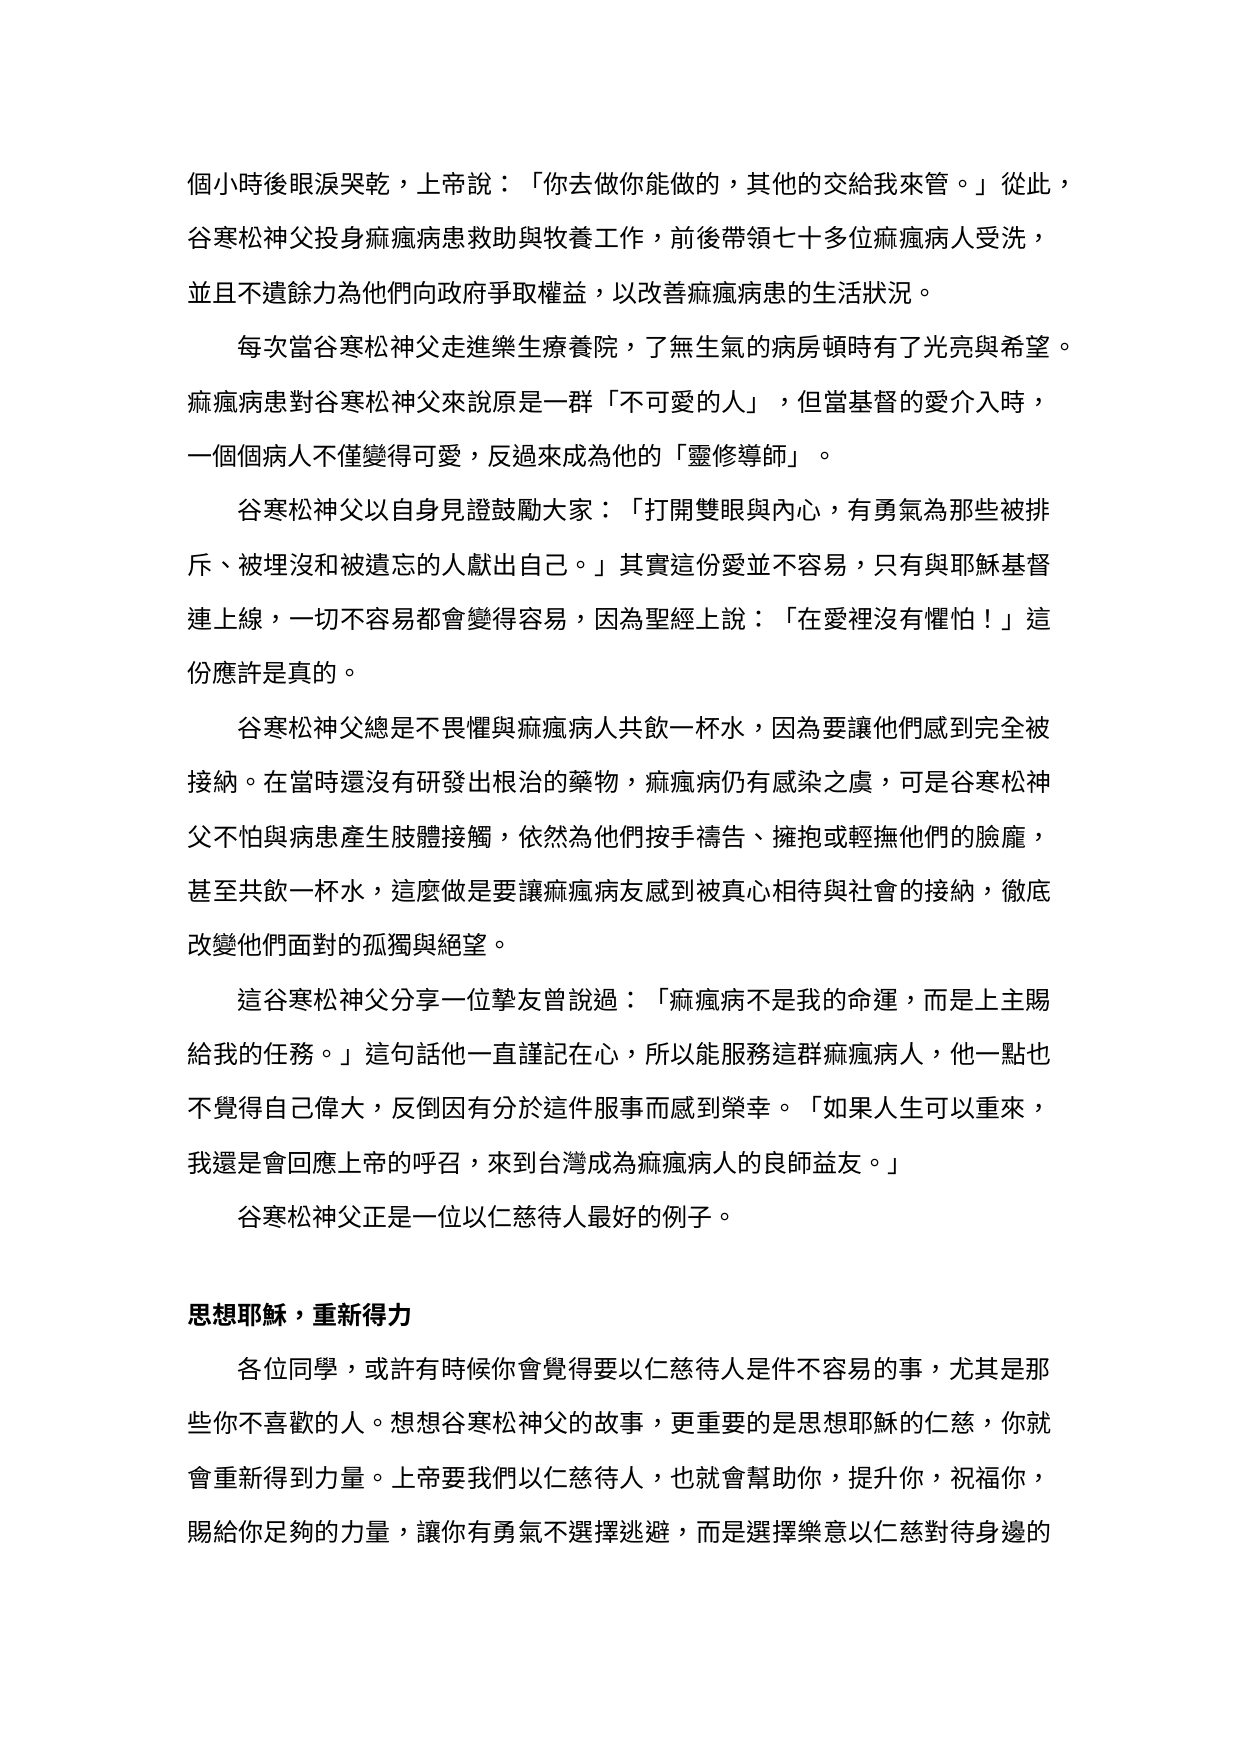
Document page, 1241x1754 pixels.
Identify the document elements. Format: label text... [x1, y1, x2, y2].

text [187, 1349, 1053, 1549]
text 這谷寒松神父分享一位摯友曾說過：「痲瘋病不是我的命運，而是上主賜給我的任務。」這句話他一直謹記在心，所以能服務這群痲瘋病人，他一點也不覺得自己偉大，反倒因有分於這件服事而感到榮幸。「如果人生可以重來，我還是會回應上帝的呼召，來到台灣成為痲瘋病人的良師益友。」 [187, 980, 1053, 1179]
text 谷寒松神父以自身見證鼓勵大家：「打開雙眼與內心，有勇氣為那些被排斥、被埋沒和被遺忘的人獻出自己。」其實這份愛並不容易，只有與耶穌基督連上線，一切不容易都會變得容易，因為聖經上說：「在愛裡沒有懼怕！」這份應許是真的。 [187, 491, 1053, 690]
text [187, 164, 1053, 309]
text 谷寒松神父正是一位以仁慈待人最好的例子。 [187, 1198, 1053, 1234]
text 思想耶穌，重新得力 [187, 1295, 1053, 1331]
text 谷寒松神父總是不畏懼與痲瘋病人共飲一杯水，因為要讓他們感到完全被接納。在當時還沒有研發出根治的藥物，痲瘋病仍有感染之虞，可是谷寒松神父不怕與病患產生肢體接觸，依然為他們按手禱告、擁抱或輕撫他們的臉龐，甚至共飲一杯水，這麼做是要讓痲瘋病友感到被真心相待與社會的接納，徹底改變他們面對的孤獨與絕望。 [187, 708, 1053, 962]
text 每次當谷寒松神父走進樂生療養院，了無生氣的病房頓時有了光亮與希望。痲瘋病患對谷寒松神父來說原是一群「不可愛的人」，但當基督的愛介入時，一個個病人不僅變得可愛，反過來成為他的「靈修導師」。 [187, 328, 1053, 473]
